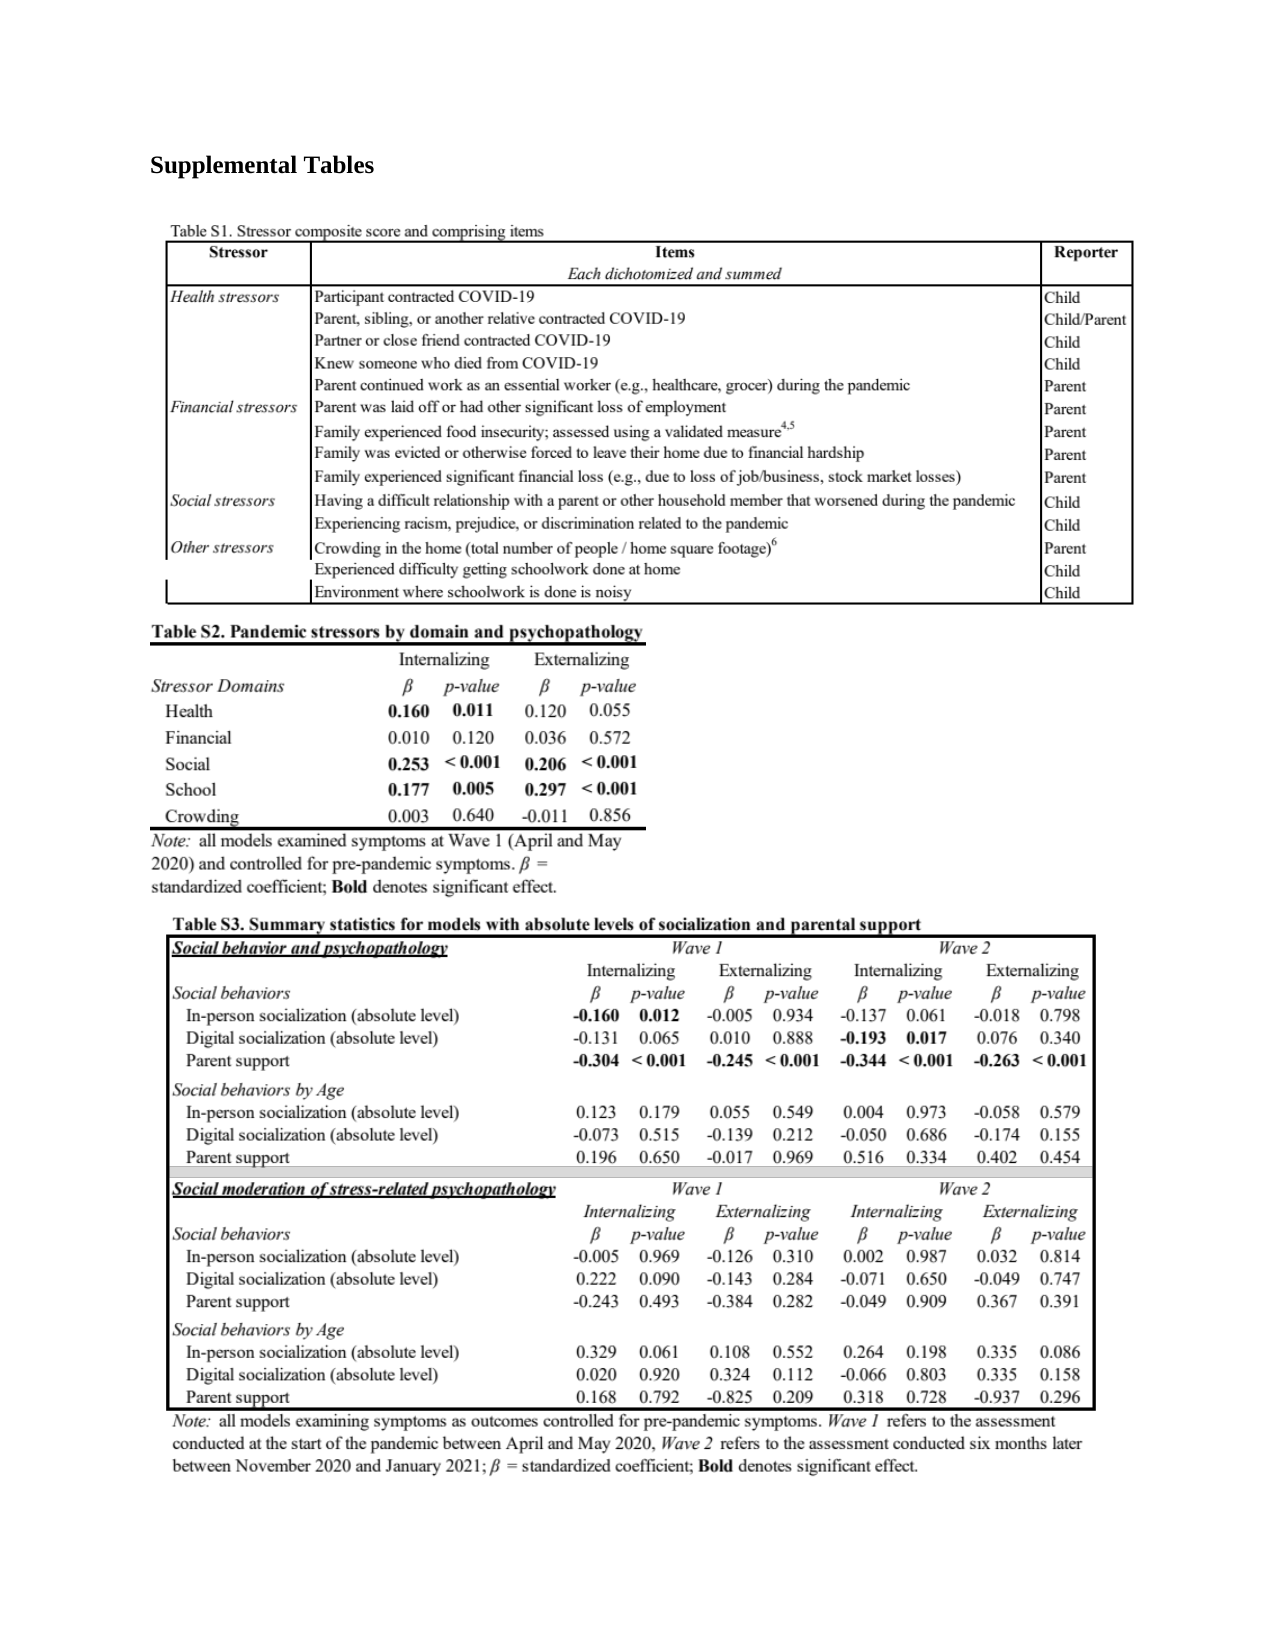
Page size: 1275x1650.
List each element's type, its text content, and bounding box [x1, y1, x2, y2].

text Supplemental Tables [150, 150, 1125, 179]
